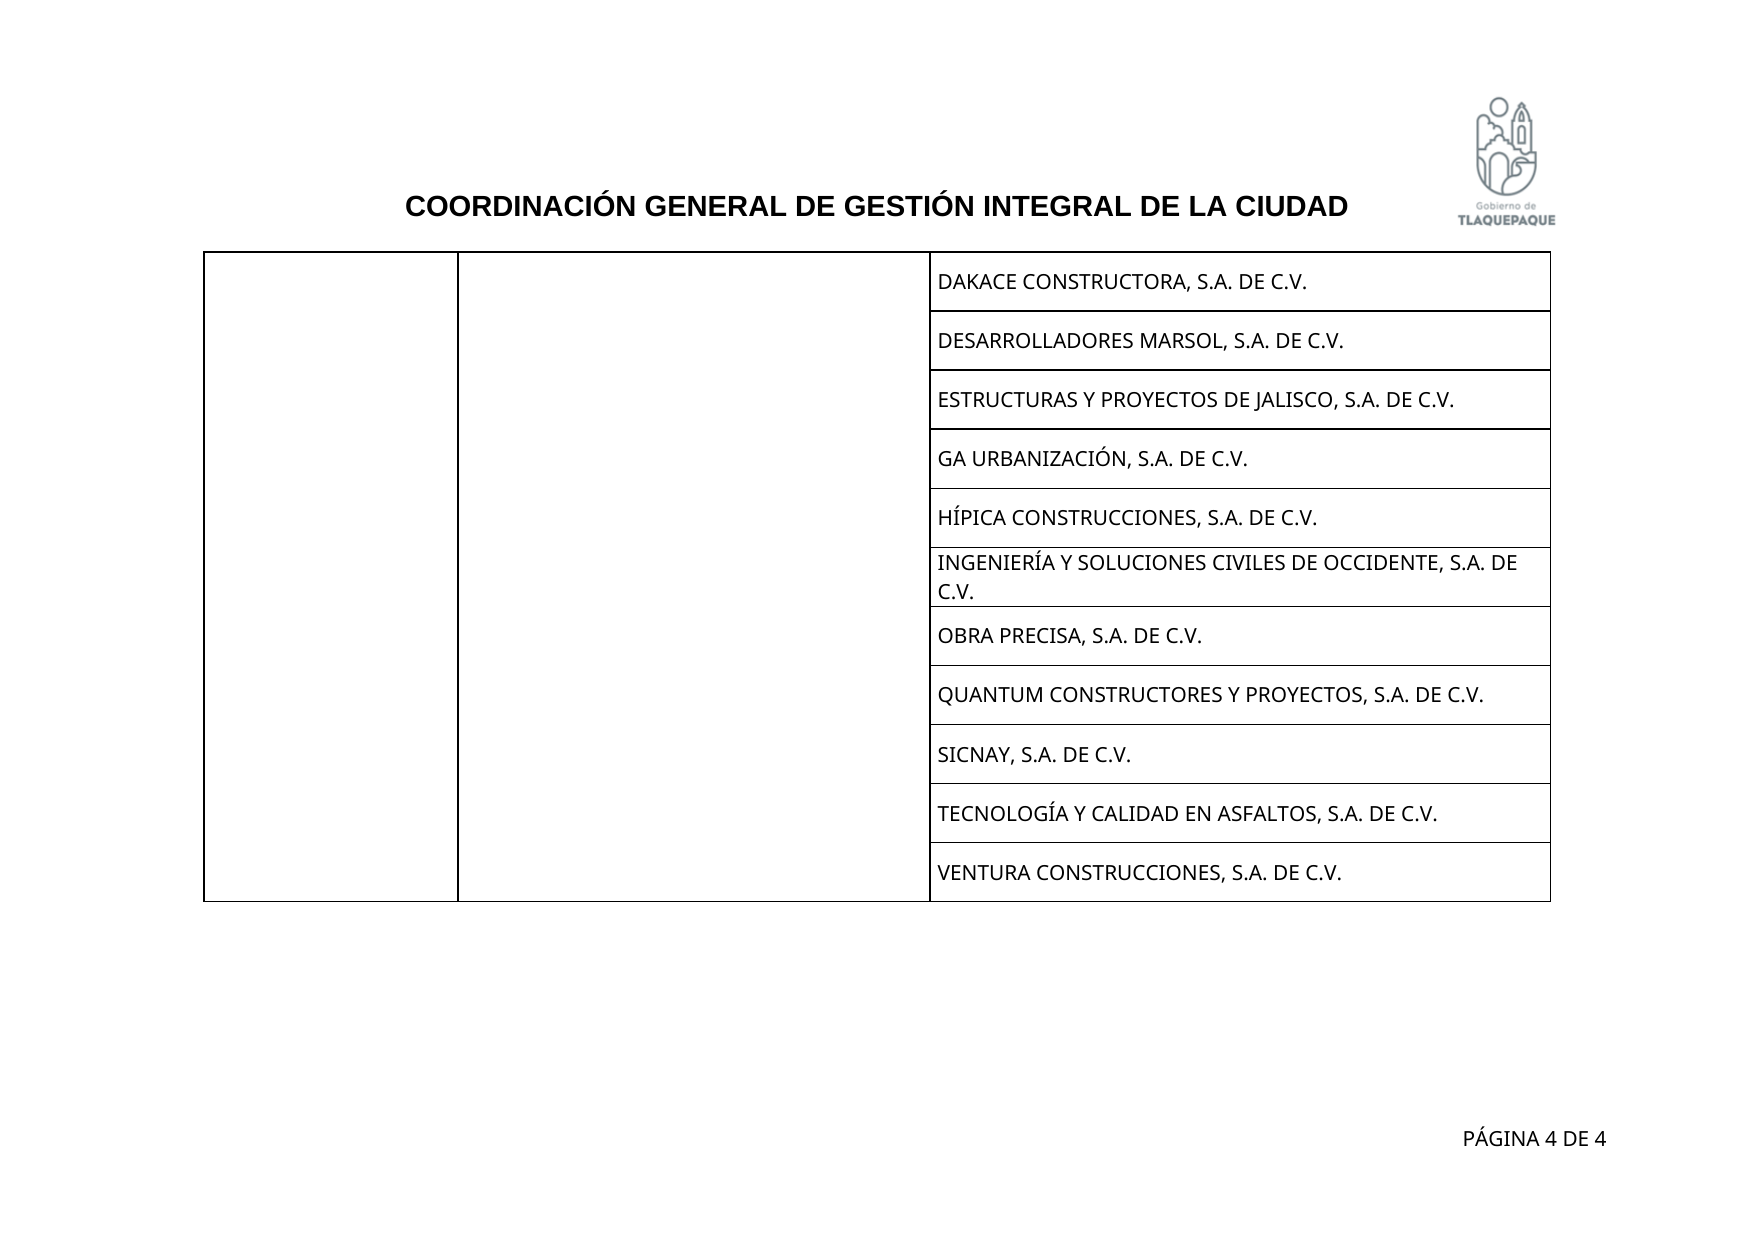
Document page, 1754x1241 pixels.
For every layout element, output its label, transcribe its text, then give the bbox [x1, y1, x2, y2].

table_cell DESARROLLADORES MARSOL, S.A. DE C.V. [931, 312, 1550, 369]
table_cell VENTURA CONSTRUCCIONES, S.A. DE C.V. [931, 843, 1550, 901]
table_cell DAKACE CONSTRUCTORA, S.A. DE C.V. [931, 253, 1550, 310]
picture [1423, 73, 1589, 250]
table_cell OBRA PRECISA, S.A. DE C.V. [931, 607, 1550, 664]
table_cell SICNAY, S.A. DE C.V. [931, 725, 1550, 783]
table_cell QUANTUM CONSTRUCTORES Y PROYECTOS, S.A. DE C.V. [931, 666, 1550, 724]
table_cell ESTRUCTURAS Y PROYECTOS DE JALISCO, S.A. DE C.V. [931, 371, 1550, 428]
table_cell GA URBANIZACIÓN, S.A. DE C.V. [931, 430, 1550, 487]
table_cell HÍPICA CONSTRUCCIONES, S.A. DE C.V. [931, 489, 1550, 546]
table_cell TECNOLOGÍA Y CALIDAD EN ASFALTOS, S.A. DE C.V. [931, 784, 1550, 842]
table_cell INGENIERÍA Y SOLUCIONES CIVILES DE OCCIDENTE, S.A. DE C.V. [931, 548, 1550, 606]
